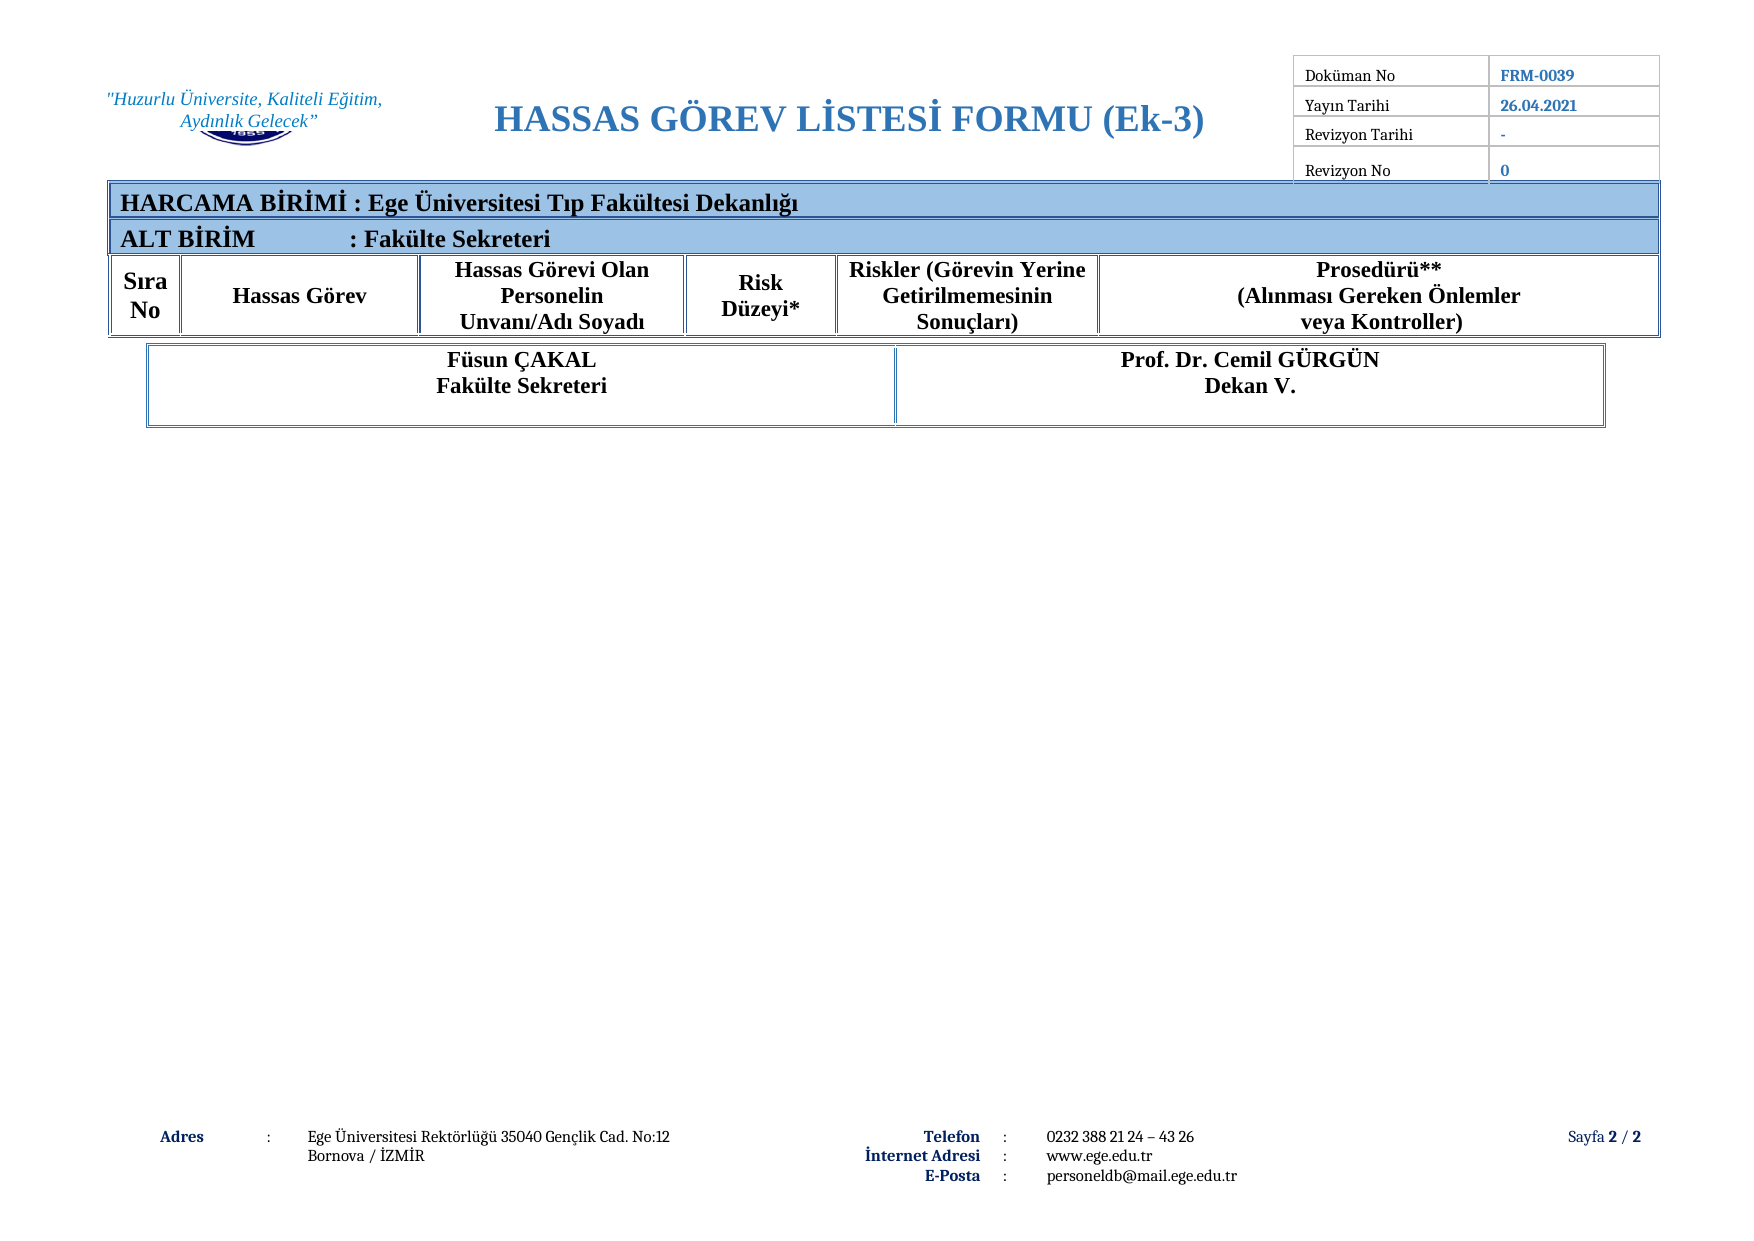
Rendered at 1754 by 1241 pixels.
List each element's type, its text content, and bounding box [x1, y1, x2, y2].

table_header e-imzalıdır HAZIRLAYAN Füsun ÇAKAL Fakülte Sekreteri [149, 344, 896, 425]
table_header e-imzalıdır ONAYLAYAN Prof. Dr. Cemil GÜRGÜN Dekan V. [896, 346, 1603, 425]
picture [169, 131, 322, 155]
